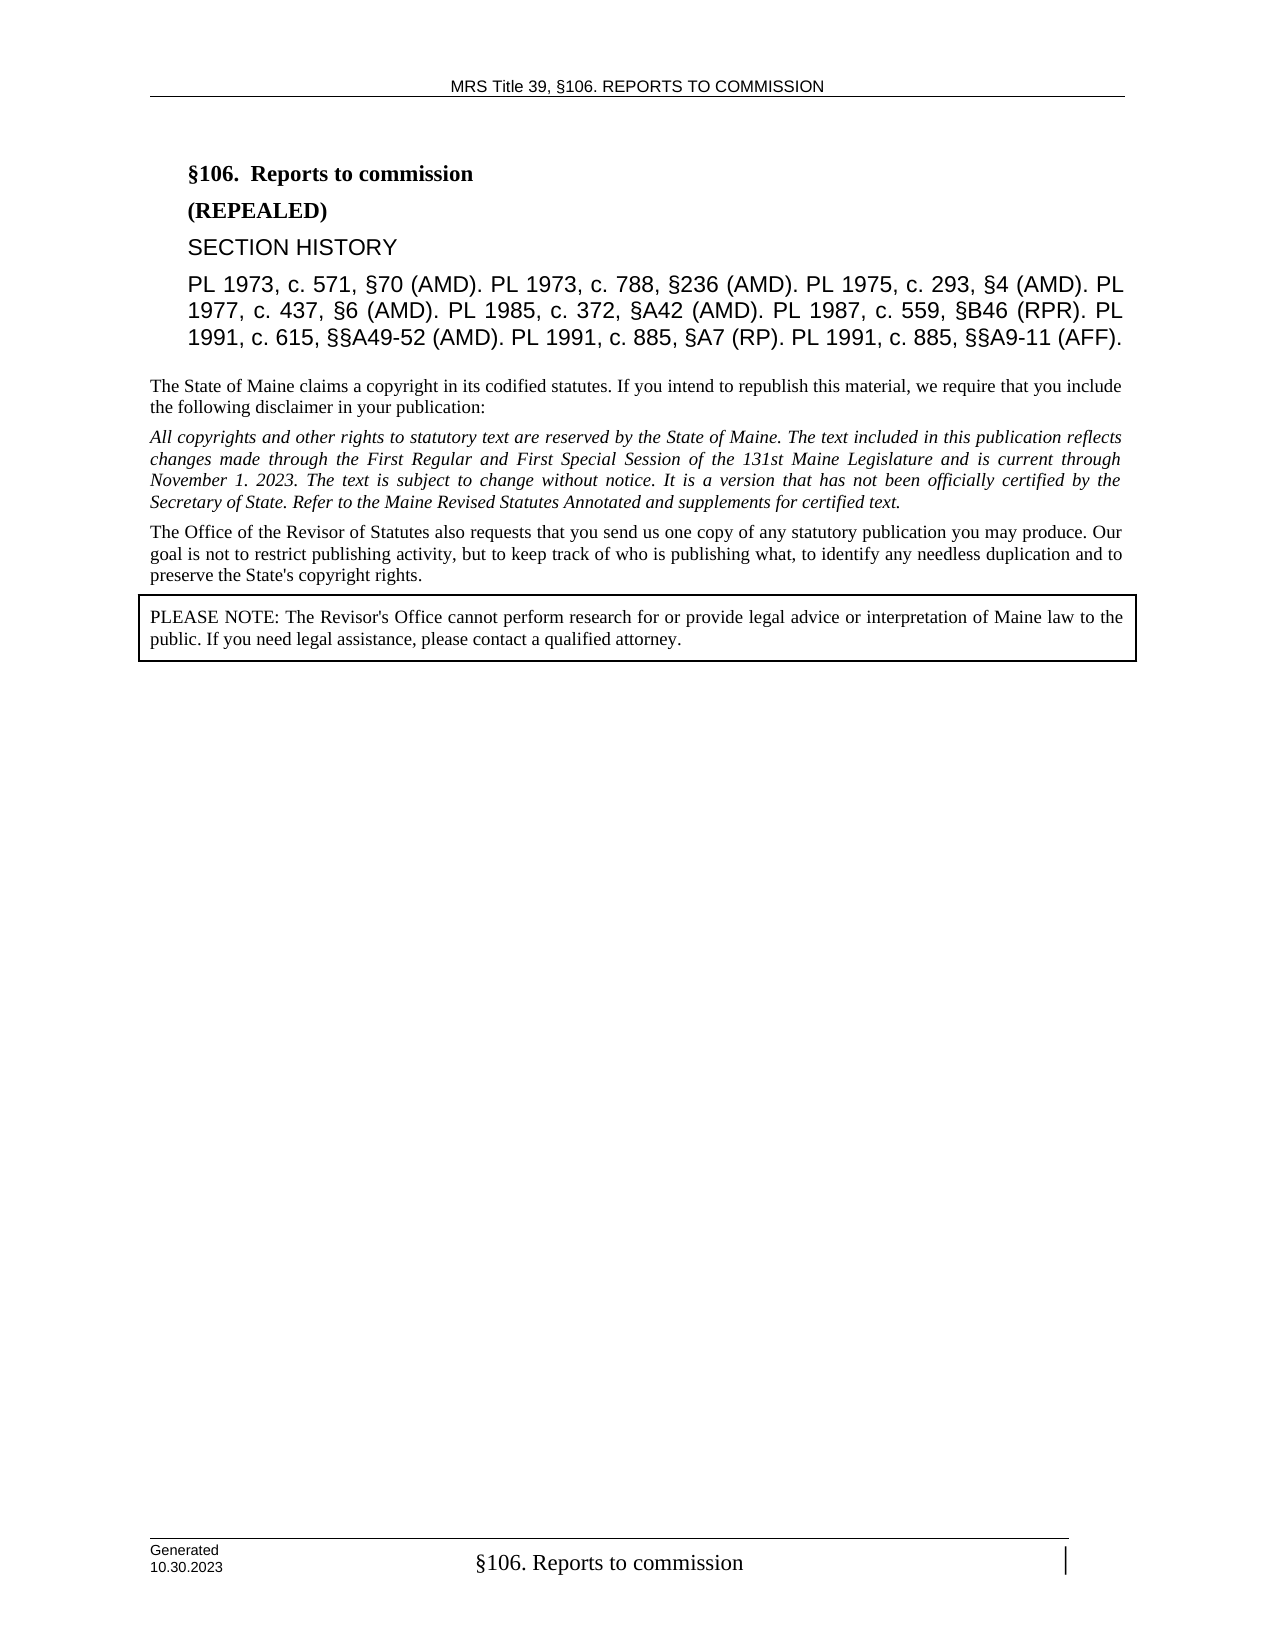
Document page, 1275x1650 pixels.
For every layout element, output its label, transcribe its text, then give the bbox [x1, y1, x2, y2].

text SECTION HISTORY [187, 234, 1125, 260]
text PLEASE NOTE: The Revisor's Office cannot perform research for or provide legal advice or interpretation of Maine law to the public. If you need legal assistance, please contact a qualified attorney. [140, 596, 1135, 660]
text (REPEALED) [187, 197, 1125, 223]
text §106. Reports to commission [187, 160, 1125, 187]
text The Office of the Revisor of Statutes also requests that you send us one copy of any statutory publication you may produce. Our goal is not to restrict publishing activity, but to keep track of who is publishing what, to identify any needless duplication and to preserve the State's copyright rights. [150, 521, 1125, 586]
text The State of Maine claims a copyright in its codified statutes. If you intend to republish this material, we require that you include the following disclaimer in your publication: [150, 375, 1125, 418]
text PL 1973, c. 571, §70 (AMD). PL 1973, c. 788, §236 (AMD). PL 1975, c. 293, §4 (AMD). PL 1977, c. 437, §6 (AMD). PL 1985, c. 372, §A42 (AMD). PL 1987, c. 559, §B46 (RPR). PL 1991, c. 615, §§A49-52 (AMD). PL 1991, c. 885, §A7 (RP). PL 1991, c. 885, §§A9-11 (AFF). [187, 271, 1125, 350]
text All copyrights and other rights to statutory text are reserved by the State of Maine. The text included in this publication reflects changes made through the First Regular and First Special Session of the 131st Maine Legislature and is current through November 1. 2023 . The text is subject to change without notice. It is a version that has not been officially certified by the Secretary of State. Refer to the Maine Revised Statutes Annotated and supplements for certified text. [150, 426, 1125, 512]
